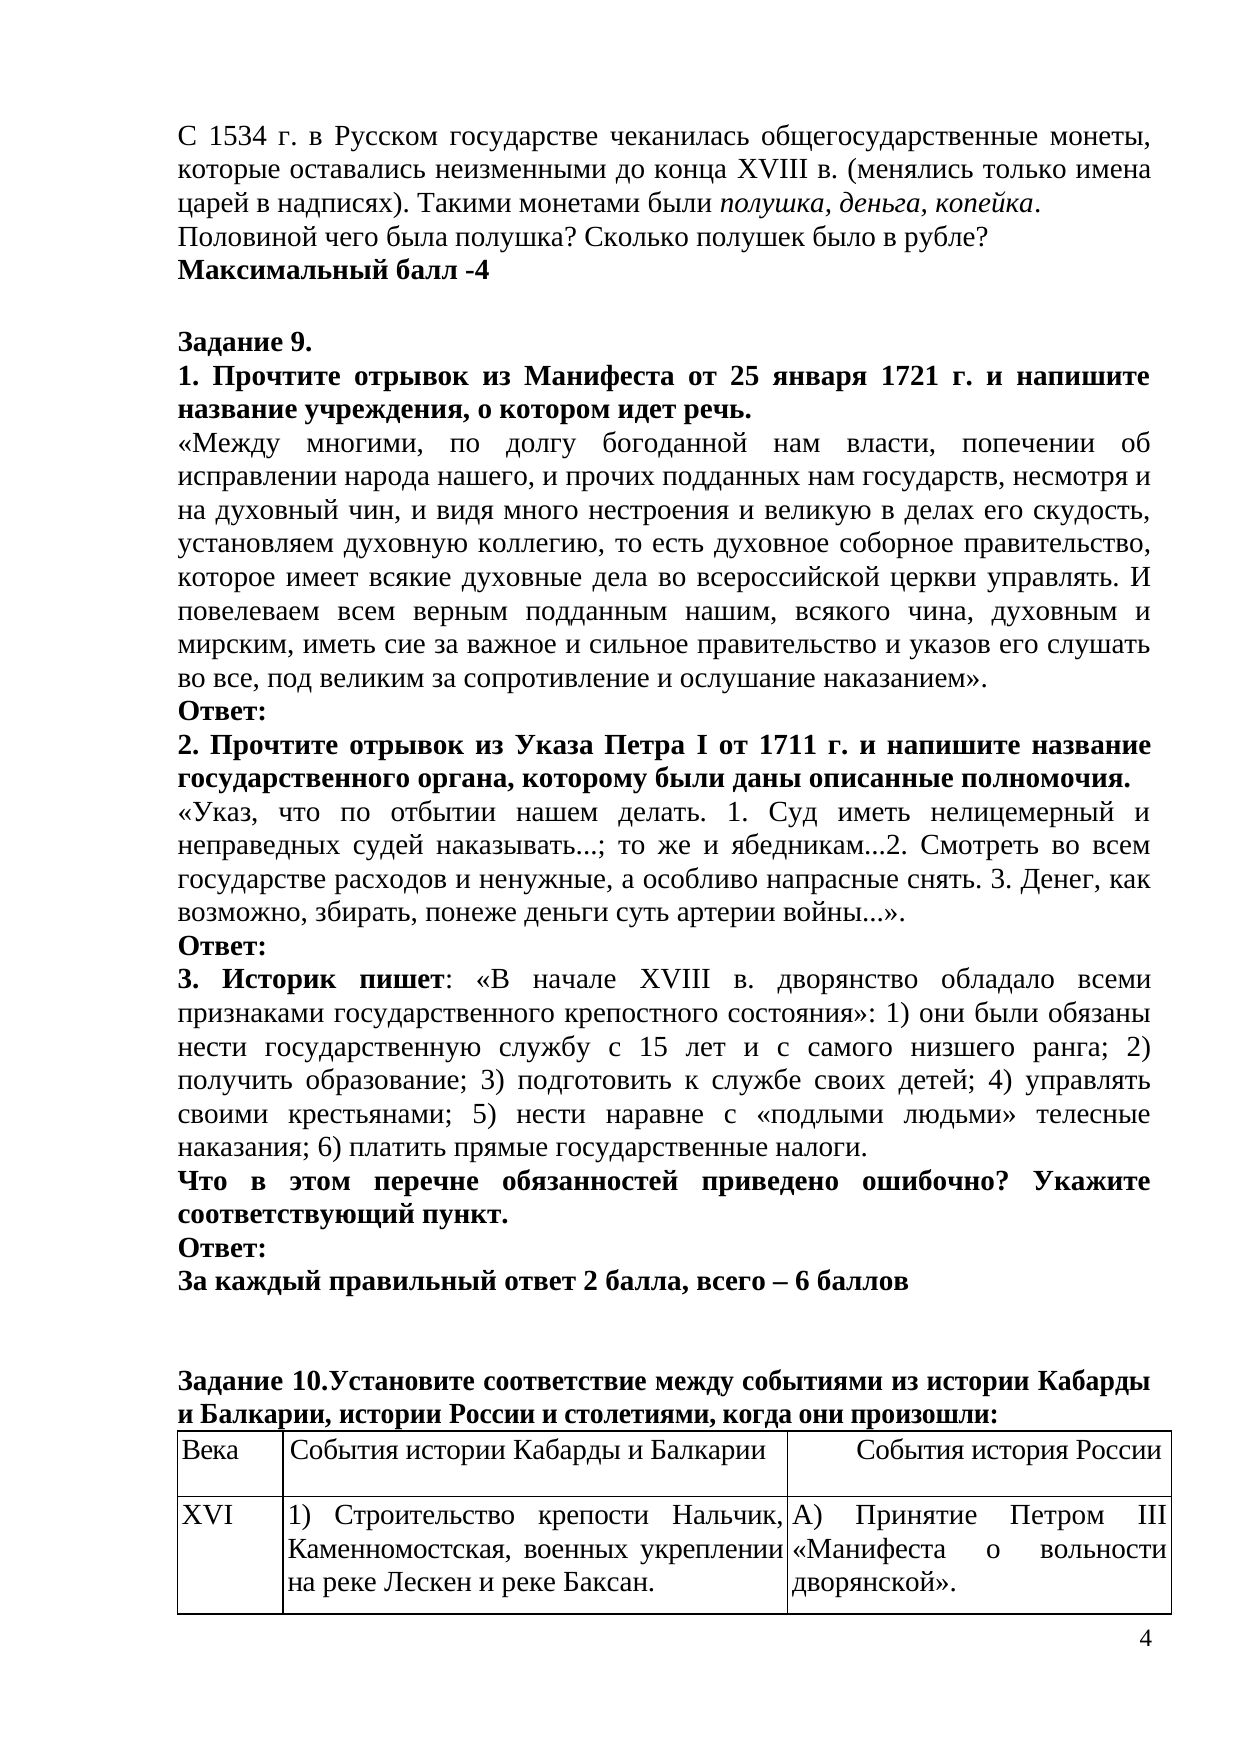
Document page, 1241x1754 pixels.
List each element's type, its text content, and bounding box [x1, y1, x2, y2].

table_header События истории Кабарды и Балкарии [284, 1432, 787, 1496]
text «Указ, что по отбытии нашем делать. 1. Суд иметь нелицемерный и неправедных судей наказывать...; то же и ябедникам...2. Смотреть во всем государстве расходов и ненужные, а особливо напрасные снять. 3. Денег, как возможно, збирать, понеже деньги суть артерии войны...». [177, 794, 1152, 928]
text Ответ: [177, 928, 1152, 962]
table_cell А) Принятие Петром III «Манифеста о вольности дворянской». [788, 1497, 1171, 1613]
text Ответ: [177, 1230, 1152, 1263]
text Максимальный балл -4 [177, 252, 1152, 286]
table_header Века [178, 1432, 282, 1496]
text 3. Историк пишет: «В начале XVIII в. дворянство обладало всеми признаками государственного крепостного состояния»: 1) они были обязаны нести государственную службу с 15 лет и с самого низшего ранга; 2) получить образование; 3) подготовить к службе своих детей; 4) управлять своими крестьянами; 5) нести наравне с «подлыми людьми» телесные наказания; 6) платить прямые государственные налоги. [177, 962, 1152, 1163]
text За каждый правильный ответ 2 балла, всего – 6 баллов [177, 1263, 1152, 1297]
table_cell 1) Строительство крепости Нальчик, Каменномостская, военных укреплении на реке Лескен и реке Баксан. [284, 1497, 787, 1613]
table_header События история России [788, 1432, 1171, 1496]
table_cell XVI [178, 1497, 282, 1613]
text Половиной чего была полушка? Сколько полушек было в рубле? [177, 219, 1152, 252]
text «Между многими, по долгу богоданной нам власти, попечении об исправлении народа нашего, и прочих подданных нам государств, несмотря и на духовный чин, и видя много нестроения и великую в делах его скудость, установляем духовную коллегию, то есть духовное соборное правительство, которое имеет всякие духовные дела во всероссийской церкви управлять. И повелеваем всем верным подданным нашим, всякого чина, духовным и мирским, иметь сие за важное и сильное правительство и указов его слушать во все, под великим за сопротивление и ослушание наказанием». [177, 425, 1152, 693]
text Что в этом перечне обязанностей приведено ошибочно? Укажите соответствующий пункт. [177, 1163, 1152, 1230]
text Задание 9. [177, 324, 1152, 358]
text 1. Прочтите отрывок из Манифеста от 25 января . и напишите название учреждения, о котором идет речь. [177, 358, 1152, 425]
text 2. Прочтите отрывок из Указа Петра I от . и напишите название государственного органа, которому были даны описанные полномочия. [177, 727, 1152, 794]
text Задание 10.Установите соответствие между событиями из истории Кабарды и Балкарии, истории России и столетиями, когда они произошли: [177, 1363, 1152, 1430]
text Ответ: [177, 693, 1152, 727]
text С . в Русском государстве чеканилась общегосударственные монеты, которые оставались неизменными до конца XVIII в. (менялись только имена царей в надписях). Такими монетами были полушка, деньга, копейка. [177, 118, 1152, 219]
